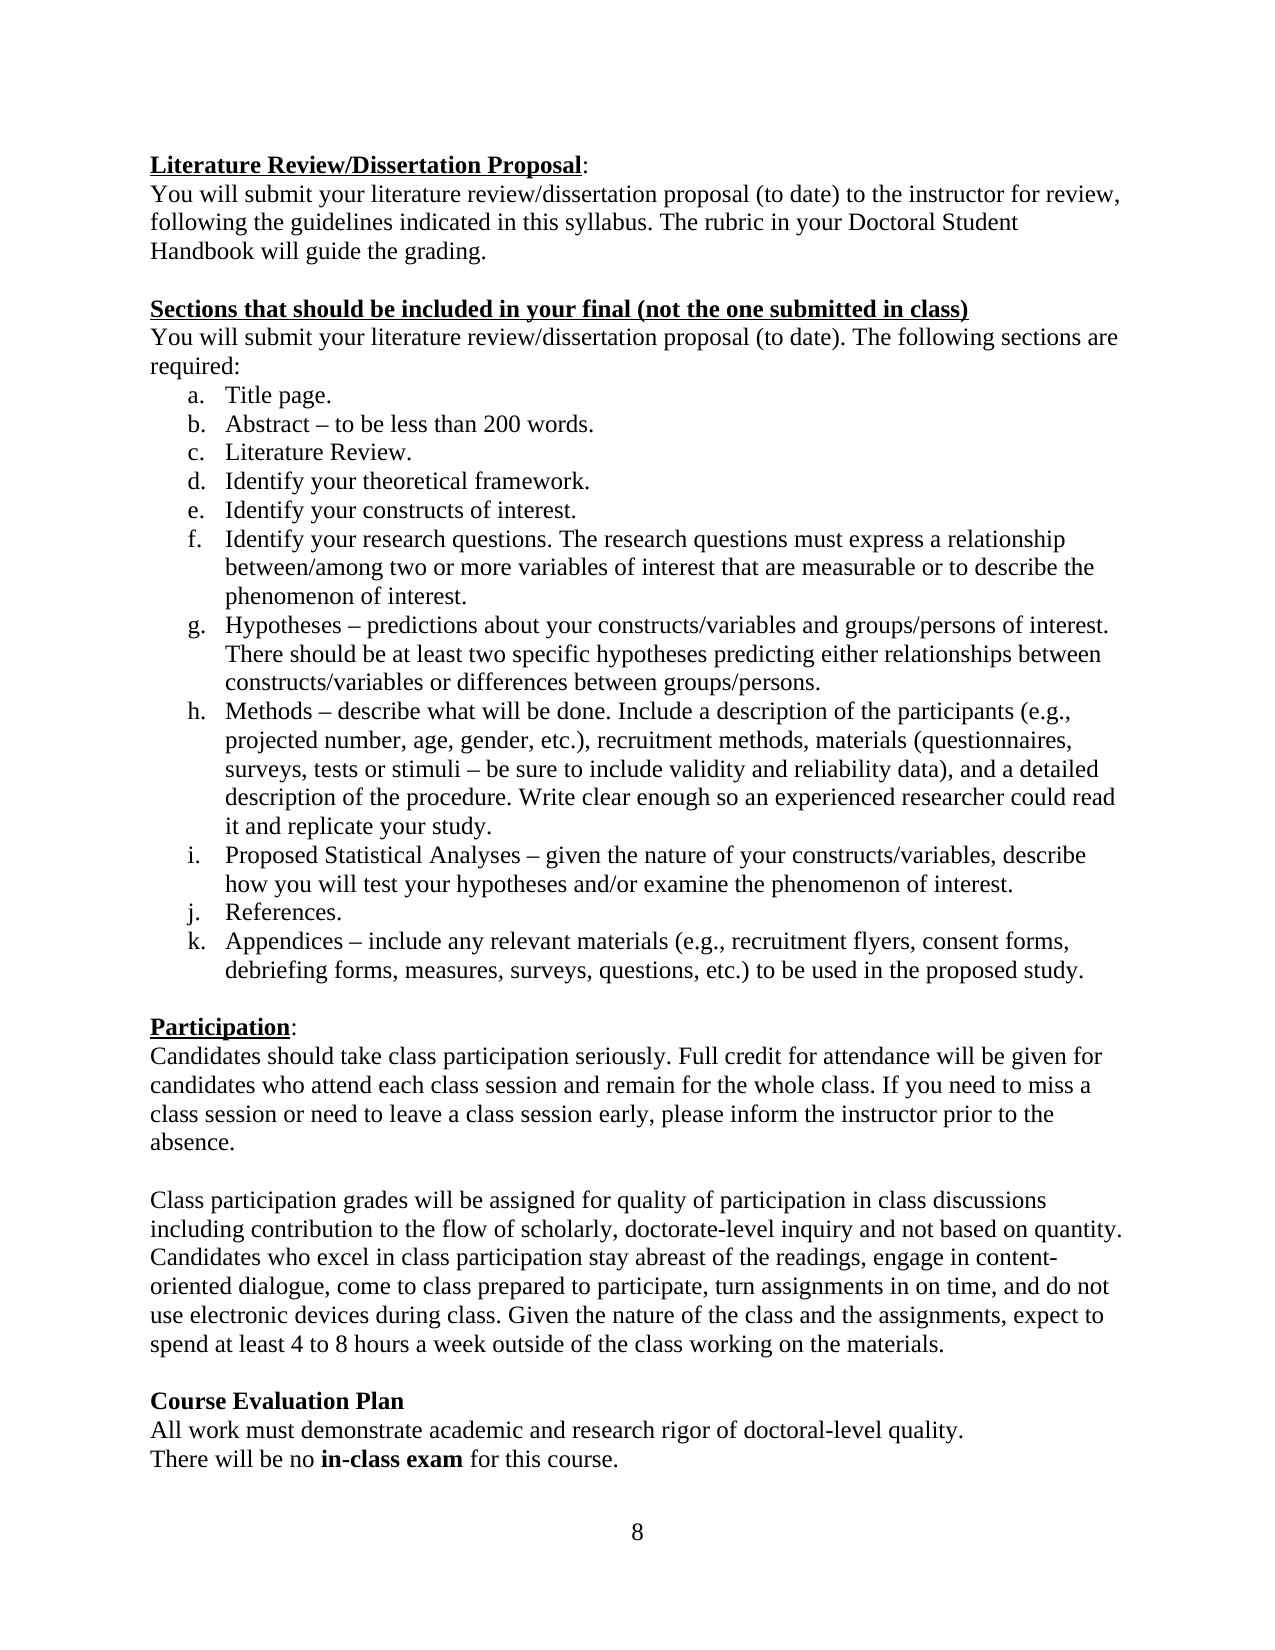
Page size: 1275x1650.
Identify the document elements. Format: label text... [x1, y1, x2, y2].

list Identify your research questions. The research questions must express a relationship between/among two or more variables of interest that are measurable or to describe the phenomenon of interest. [187, 524, 1125, 610]
list Methods – describe what will be done. Include a description of the participants (e.g., projected number, age, gender, etc.), recruitment methods, materials (questionnaires, surveys, tests or stimuli – be sure to include validity and reliability data), and a detailed description of the procedure. Write clear enough so an experienced researcher could read it and replicate your study. [187, 696, 1125, 840]
text Candidates should take class participation seriously. Full credit for attendance will be given for candidates who attend each class session and remain for the whole class. If you need to miss a class session or need to leave a class session early, please inform the instructor prior to the absence. [150, 1041, 1125, 1156]
text You will submit your literature review/dissertation proposal (to date) to the instructor for review, following the guidelines indicated in this syllabus. The rubric in your Doctoral Student Handbook will guide the grading. [150, 179, 1125, 265]
list Abstract – to be less than 200 words. [187, 409, 1125, 437]
text You will submit your literature review/dissertation proposal (to date). The following sections are required: [150, 322, 1125, 380]
text Class participation grades will be assigned for quality of participation in class discussions including contribution to the flow of scholarly, doctorate-level inquiry and not based on quantity. Candidates who excel in class participation stay abreast of the readings, engage in content-oriented dialogue, come to class prepared to participate, turn assignments in on time, and do not use electronic devices during class. Given the nature of the class and the assignments, expect to spend at least 4 to 8 hours a week outside of the class working on the materials. [150, 1185, 1125, 1357]
list Identify your theoretical framework. [187, 466, 1125, 495]
list References. [187, 897, 1125, 926]
text Participation: [150, 1012, 1125, 1041]
subtitle Course Evaluation Plan [150, 1386, 1125, 1415]
list Appendices – include any relevant materials (e.g., recruitment flyers, consent forms, debriefing forms, measures, surveys, questions, etc.) to be used in the proposed study. [187, 926, 1125, 984]
list Identify your constructs of interest. [187, 495, 1125, 524]
text All work must demonstrate academic and research rigor of doctoral-level quality. [150, 1415, 1125, 1444]
list Literature Review. [187, 437, 1125, 466]
text There will be no in-class exam for this course. [150, 1444, 1125, 1472]
text Literature Review/Dissertation Proposal: [150, 150, 1125, 179]
list Hypotheses – predictions about your constructs/variables and groups/persons of interest. There should be at least two specific hypotheses predicting either relationships between constructs/variables or differences between groups/persons. [187, 610, 1125, 696]
list Proposed Statistical Analyses – given the nature of your constructs/variables, describe how you will test your hypotheses and/or examine the phenomenon of interest. [187, 840, 1125, 897]
list Title page. [187, 380, 1125, 409]
text Sections that should be included in your final (not the one submitted in class) [150, 294, 1125, 322]
